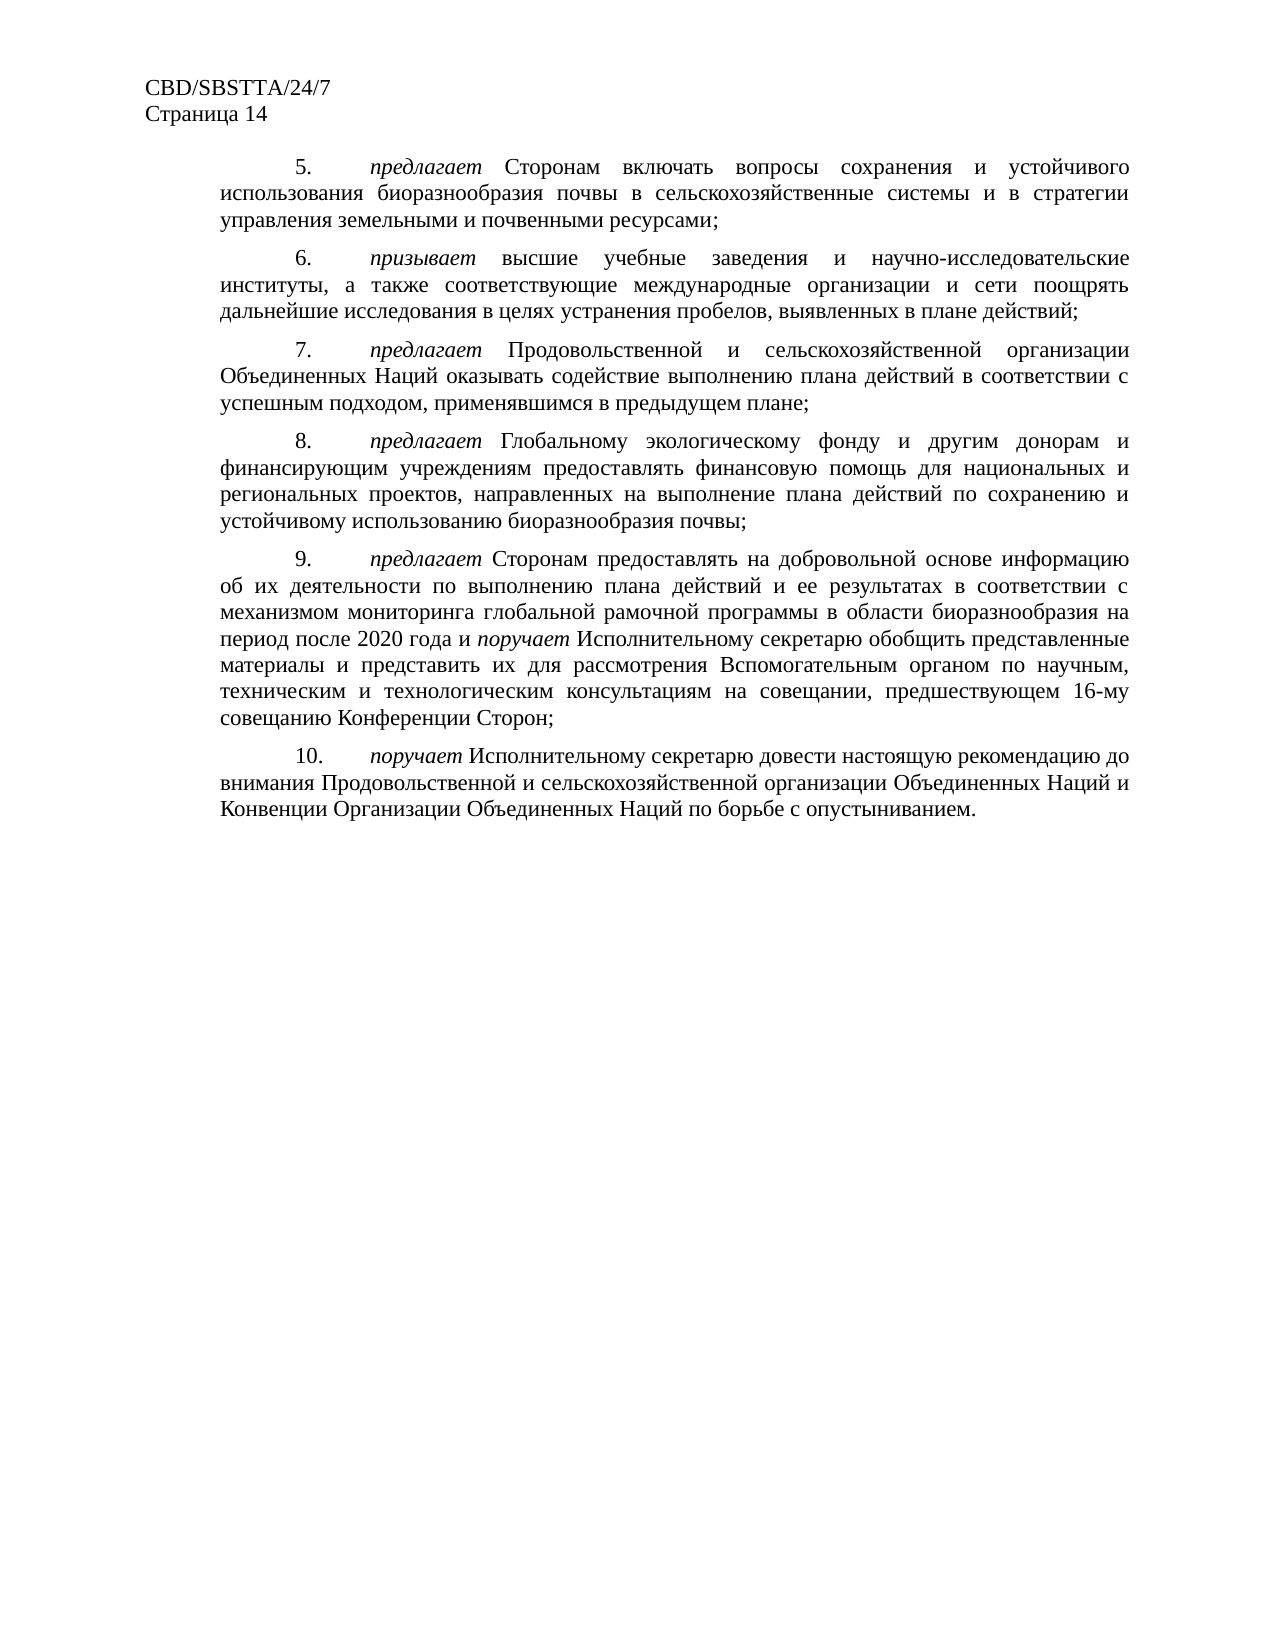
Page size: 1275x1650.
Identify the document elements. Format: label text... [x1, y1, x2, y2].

list 7. предлагает Продовольственной и сельскохозяйственной организации Объединенных Наций оказывать содействие выполнению плана действий в соответствии с успешным подходом, применявшимся в предыдущем плане; [220, 336, 1130, 415]
list 10. поручает Исполнительному секретарю довести настоящую рекомендацию до внимания Продовольственной и сельскохозяйственной организации Объединенных Наций и Конвенции Организации Объединенных Наций по борьбе с опустыниванием. [220, 742, 1130, 822]
list 8. предлагает Глобальному экологическому фонду и другим донорам и финансирующим учреждениям предоставлять финансовую помощь для национальных и региональных проектов, направленных на выполнение плана действий по сохранению и устойчивому использованию биоразнообразия почвы; [220, 428, 1130, 533]
list 6. призывает высшие учебные заведения и научно-исследовательские институты, а также соответствующие международные организации и сети поощрять дальнейшие исследования в целях устранения пробелов, выявленных в плане действий; [220, 244, 1130, 323]
list 5. предлагает Сторонам включать вопросы сохранения и устойчивого использования биоразнообразия почвы в сельскохозяйственные системы и в стратегии управления земельными и почвенными ресурсами; [220, 153, 1130, 232]
list 9. предлагает Сторонам предоставлять на добровольной основе информацию об их деятельности по выполнению плана действий и ее результатах в соответствии с механизмом мониторинга глобальной рамочной программы в области биоразнообразия на период после 2020 года и поручает Исполнительному секретарю обобщить представленные материалы и представить их для рассмотрения Вспомогательным органом по научным, техническим и технологическим консультациям на совещании, предшествующем 16-му совещанию Конференции Сторон; [220, 546, 1130, 730]
